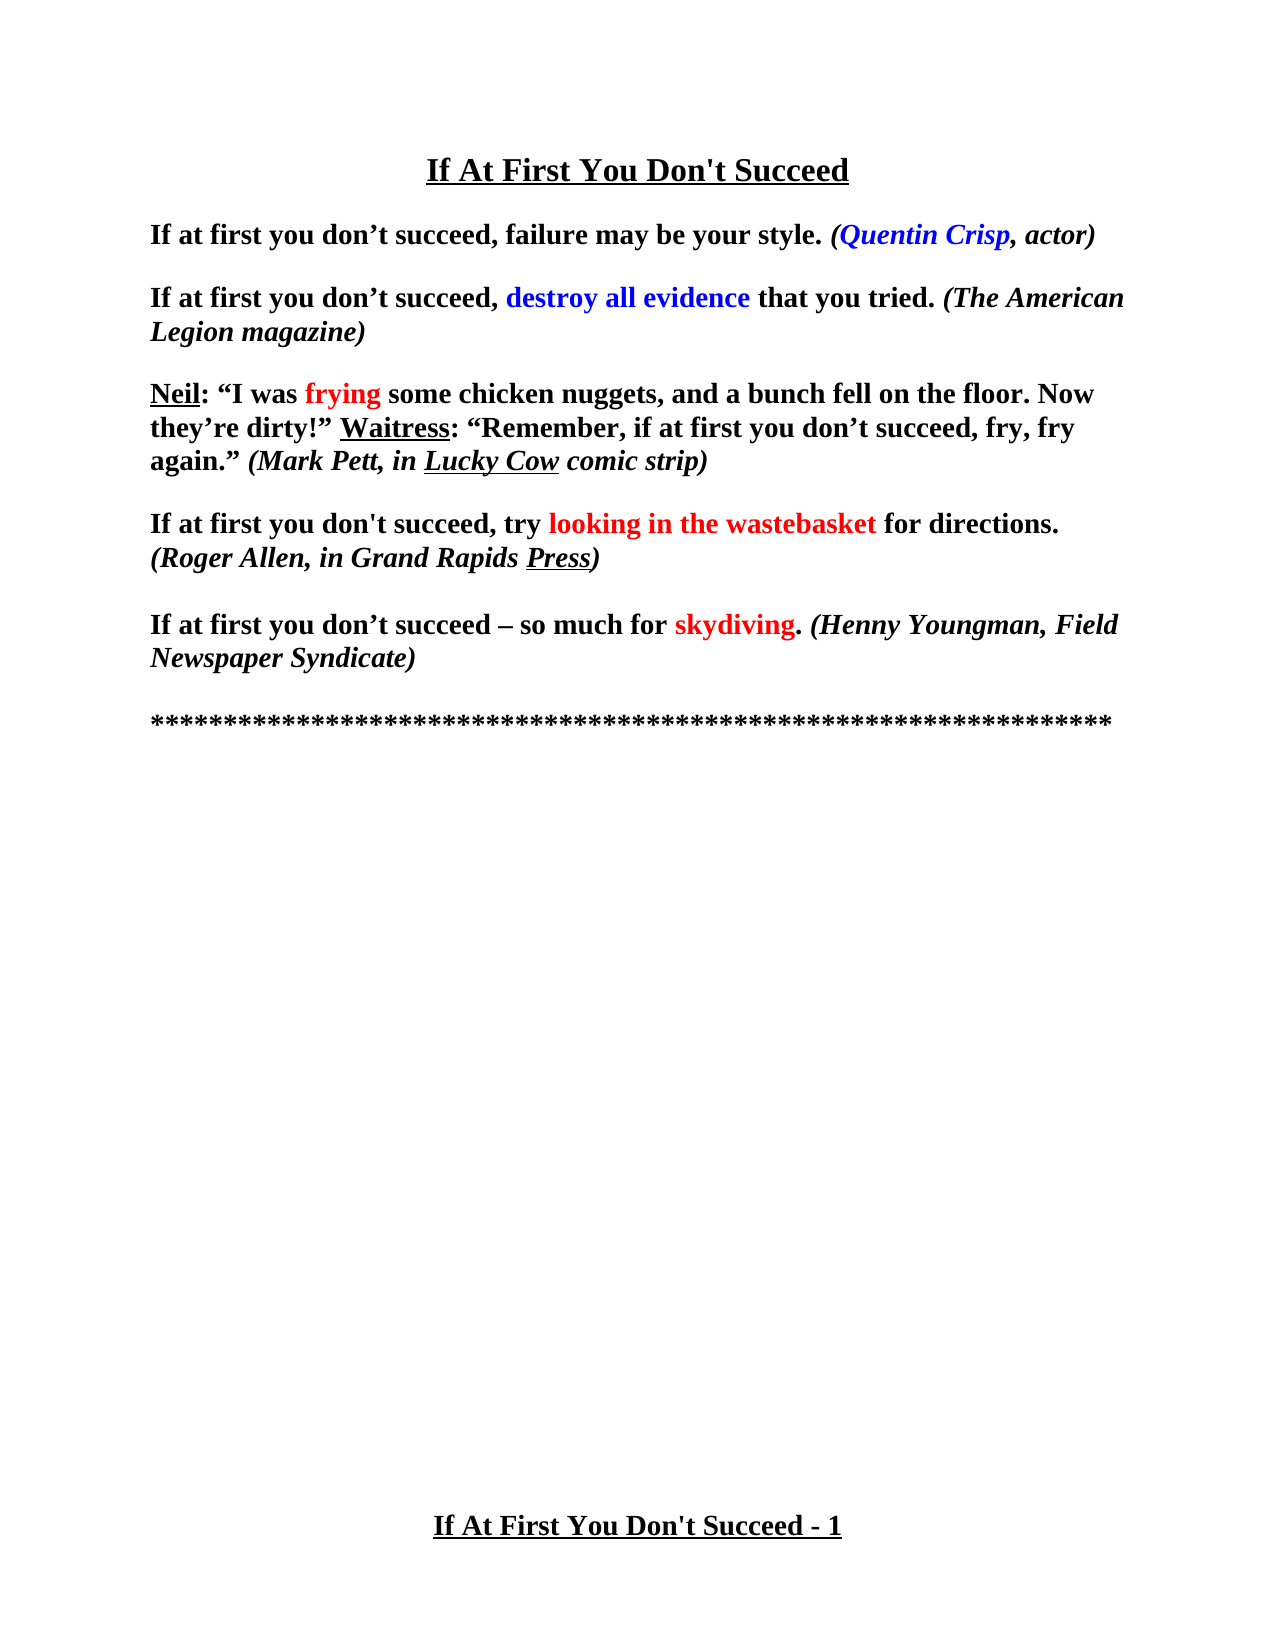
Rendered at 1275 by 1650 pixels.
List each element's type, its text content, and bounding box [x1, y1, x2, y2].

text If at first you don't succeed, try looking in the wastebasket for directions. (Roger Allen, in Grand Rapids Press) [150, 506, 1125, 573]
text If At First You Don't Succeed [150, 150, 1125, 188]
text Neil: “I was frying some chicken nuggets, and a bunch fell on the floor. Now they’re dirty!” Waitress: “Remember, if at first you don’t succeed, fry, fry again.” (Mark Pett, in Lucky Cow comic strip) [150, 376, 1125, 477]
text If at first you don’t succeed, failure may be your style. (Quentin Crisp, actor) [150, 217, 1125, 251]
text If at first you don’t succeed – so much for skydiving. (Henny Youngman, Field Newspaper Syndicate) [150, 607, 1125, 674]
text If at first you don’t succeed, destroy all evidence that you tried. (The American Legion magazine) [150, 280, 1125, 347]
text ****************************************************************** [150, 707, 1125, 741]
